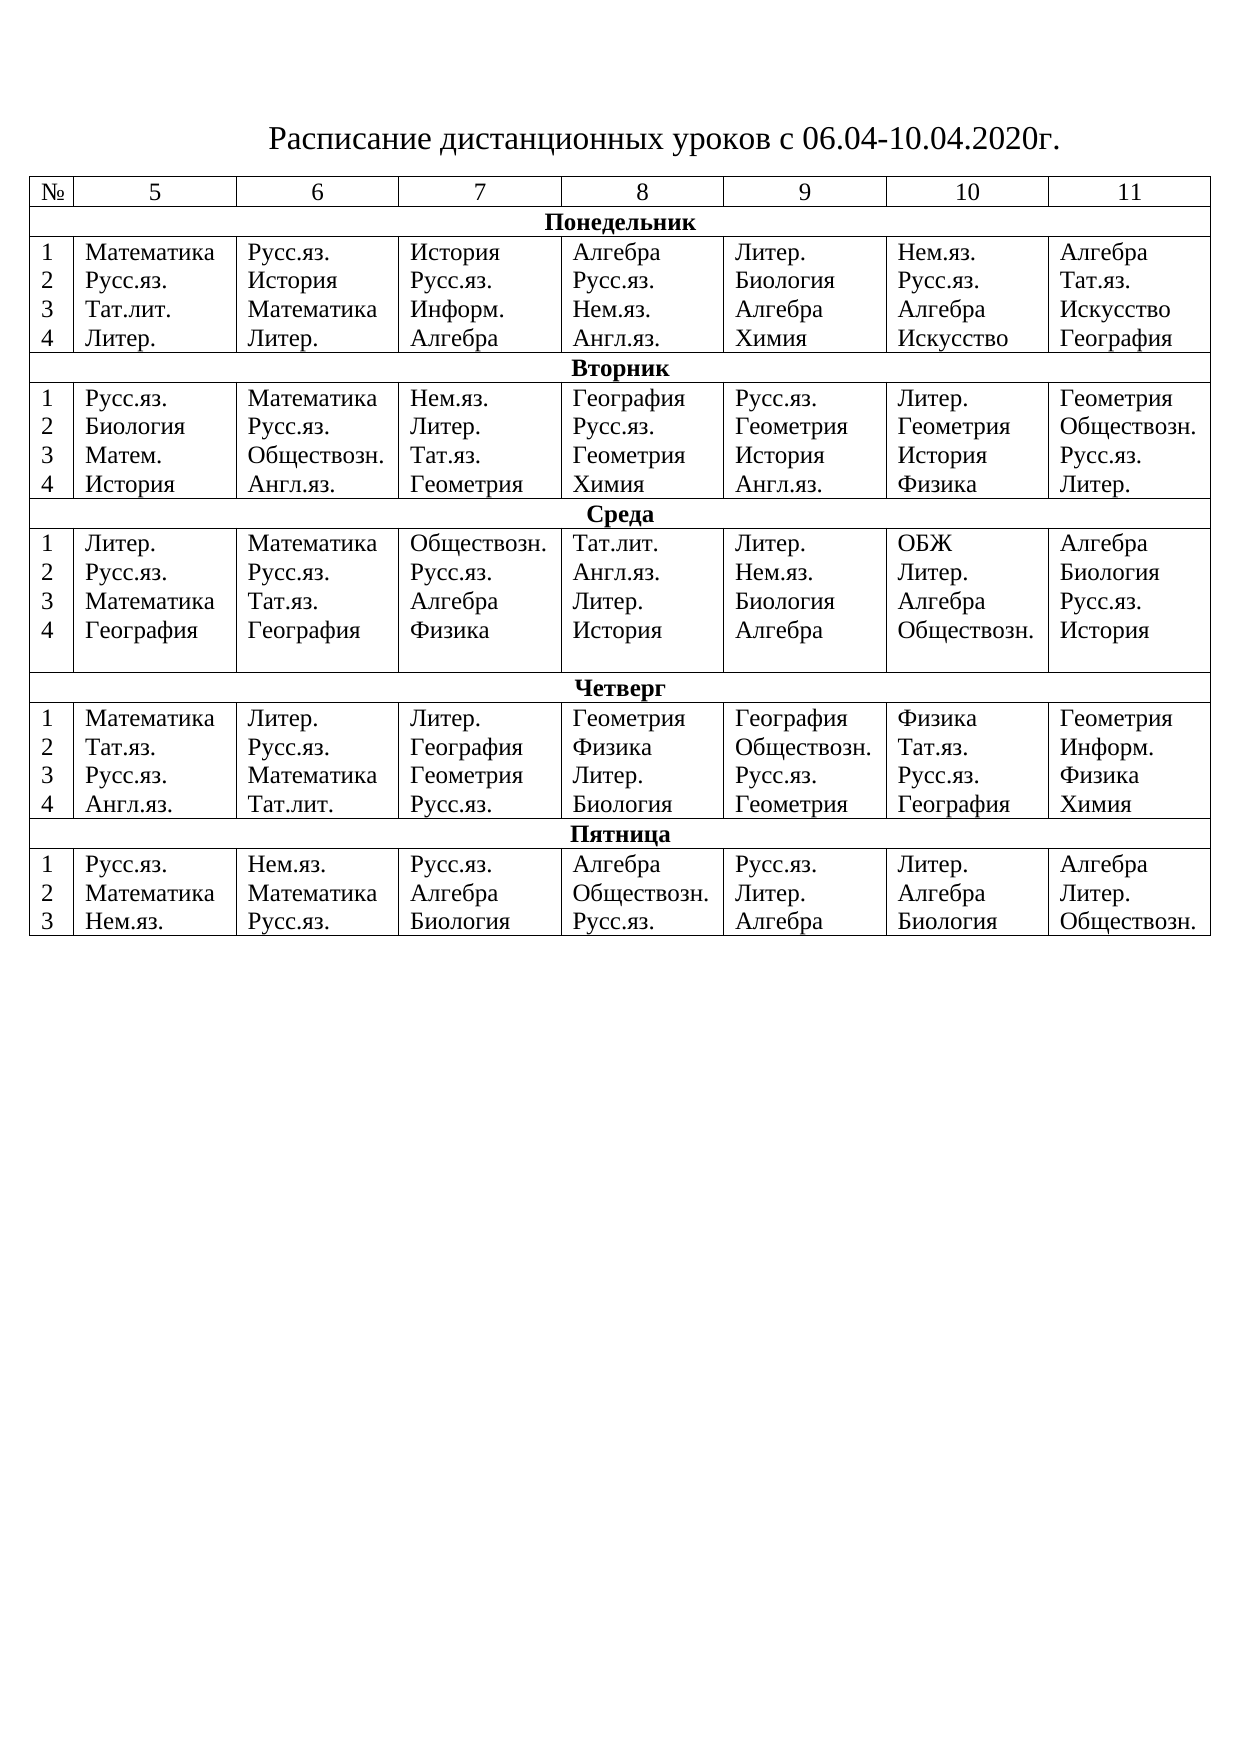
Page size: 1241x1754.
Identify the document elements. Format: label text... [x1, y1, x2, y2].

table_cell Обществозн. Русс.яз. Алгебра Физика [399, 529, 561, 672]
table_cell Русс.яз. Литер. Алгебра [724, 849, 886, 935]
table_cell Литер. Нем.яз. Биология Алгебра [724, 529, 886, 672]
table_cell Вторник [30, 353, 1210, 382]
table_cell 1 2 3 4 [30, 237, 73, 352]
table_cell Алгебра Биология Русс.яз. История [1049, 529, 1210, 672]
table_cell Нем.яз. Русс.яз. Алгебра Искусство [887, 237, 1048, 352]
table_cell 1 2 3 4 [30, 383, 73, 498]
table_cell Литер. Геометрия История Физика [887, 383, 1048, 498]
table_cell Русс.яз. Алгебра Биология [399, 849, 561, 935]
table_cell Литер. Русс.яз. Математика География [74, 529, 236, 672]
table_cell Литер. Биология Алгебра Химия [724, 237, 886, 352]
table_cell 1 2 3 4 [30, 703, 73, 818]
table_cell Русс.яз. Геометрия История Англ.яз. [724, 383, 886, 498]
table_cell Литер. Русс.яз. Математика Тат.лит. [237, 703, 398, 818]
table_cell История Русс.яз. Информ. Алгебра [399, 237, 561, 352]
text Расписание дистанционных уроков с 06.04-10.04.2020г. [177, 118, 1152, 156]
table_cell Математика Тат.яз. Русс.яз. Англ.яз. [74, 703, 236, 818]
table_cell Алгебра Литер. Обществозн. [1049, 849, 1210, 935]
table_cell 1 2 3 [30, 849, 73, 935]
table_cell Математика Русс.яз. Тат.яз. География [237, 529, 398, 672]
table_cell Пятница [30, 819, 1210, 848]
table_cell Четверг [30, 673, 1210, 702]
table_cell Математика Русс.яз. Тат.лит. Литер. [74, 237, 236, 352]
table_header 9 [724, 177, 886, 206]
table_cell Нем.яз. Литер. Тат.яз. Геометрия [399, 383, 561, 498]
table_cell Геометрия Обществозн. Русс.яз. Литер. [1049, 383, 1210, 498]
table_cell Русс.яз. Биология Матем. История [74, 383, 236, 498]
table_cell Алгебра Тат.яз. Искусство География [1049, 237, 1210, 352]
table_cell Математика Русс.яз. Обществозн. Англ.яз. [237, 383, 398, 498]
table_cell Нем.яз. Математика Русс.яз. [237, 849, 398, 935]
table_cell ОБЖ Литер. Алгебра Обществозн. [887, 529, 1048, 672]
table_cell Среда [30, 499, 1210, 527]
table_cell Геометрия Физика Литер. Биология [562, 703, 723, 818]
table_cell Литер. Алгебра Биология [887, 849, 1048, 935]
table_header 6 [237, 177, 398, 206]
table_header 8 [562, 177, 723, 206]
table_cell Алгебра Обществозн. Русс.яз. [562, 849, 723, 935]
table_cell Физика Тат.яз. Русс.яз. География [887, 703, 1048, 818]
table_cell География Русс.яз. Геометрия Химия [562, 383, 723, 498]
table_cell Литер. География Геометрия Русс.яз. [399, 703, 561, 818]
table_header № [30, 177, 73, 206]
table_cell Геометрия Информ. Физика Химия [1049, 703, 1210, 818]
table_cell География Обществозн. Русс.яз. Геометрия [724, 703, 886, 818]
table_header 10 [887, 177, 1048, 206]
table_header 5 [74, 177, 236, 206]
table_cell Русс.яз. История Математика Литер. [237, 237, 398, 352]
table_cell Понедельник [30, 207, 1210, 236]
table_cell 1 2 3 4 [30, 529, 73, 672]
table_cell Алгебра Русс.яз. Нем.яз. Англ.яз. [562, 237, 723, 352]
table_header 7 [399, 177, 561, 206]
table_cell Русс.яз. Математика Нем.яз. [74, 849, 236, 935]
table_cell Тат.лит. Англ.яз. Литер. История [562, 529, 723, 672]
table_header 11 [1049, 177, 1210, 206]
